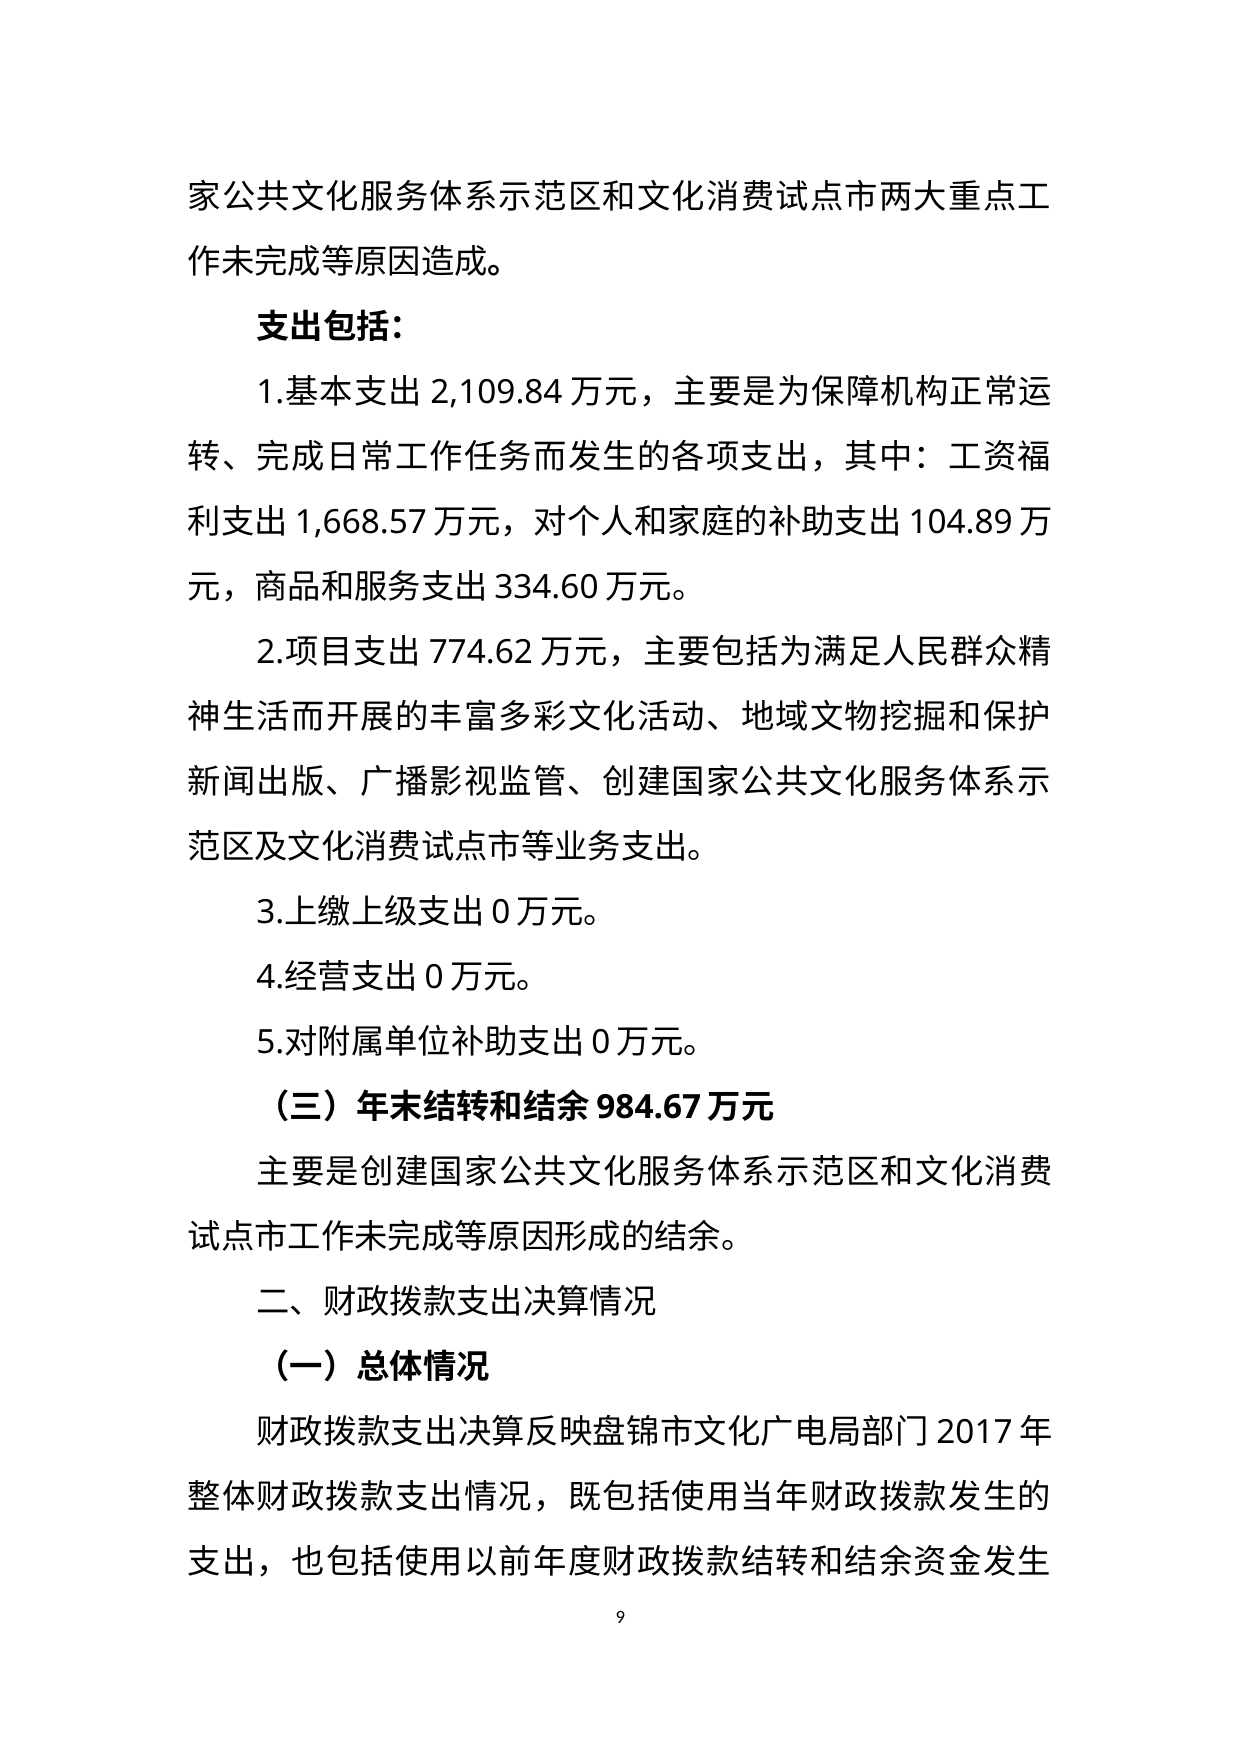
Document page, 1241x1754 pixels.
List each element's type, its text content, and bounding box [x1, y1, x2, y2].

text 主要是创建国家公共文化服务体系示范区和文化消费试点市工作未完成等原因形成的结余。 [187, 1137, 1053, 1267]
text 支出包括： [187, 292, 1053, 357]
text 3.上缴上级支出0万元。 [187, 877, 1053, 942]
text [187, 162, 1053, 292]
text （一）总体情况 [187, 1332, 1053, 1397]
text 4.经营支出0万元。 [187, 942, 1053, 1007]
text （三）年末结转和结余984.67万元 [187, 1072, 1053, 1137]
text 2.项目支出774.62万元，主要包括为满足人民群众精神生活而开展的丰富多彩文化活动、地域文物挖掘和保护、新闻出版、广播影视监管、创建国家公共文化服务体系示范区及文化消费试点市等业务支出。 [187, 617, 1053, 877]
text 二、财政拨款支出决算情况 [187, 1267, 1053, 1332]
text 5.对附属单位补助支出0万元。 [187, 1007, 1053, 1072]
text 1.基本支出2,109.84万元，主要是为保障机构正常运转、完成日常工作任务而发生的各项支出，其中：工资福利支出1,668.57万元，对个人和家庭的补助支出104.89万元，商品和服务支出334.60万元。 [187, 357, 1053, 617]
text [187, 1397, 1053, 1592]
